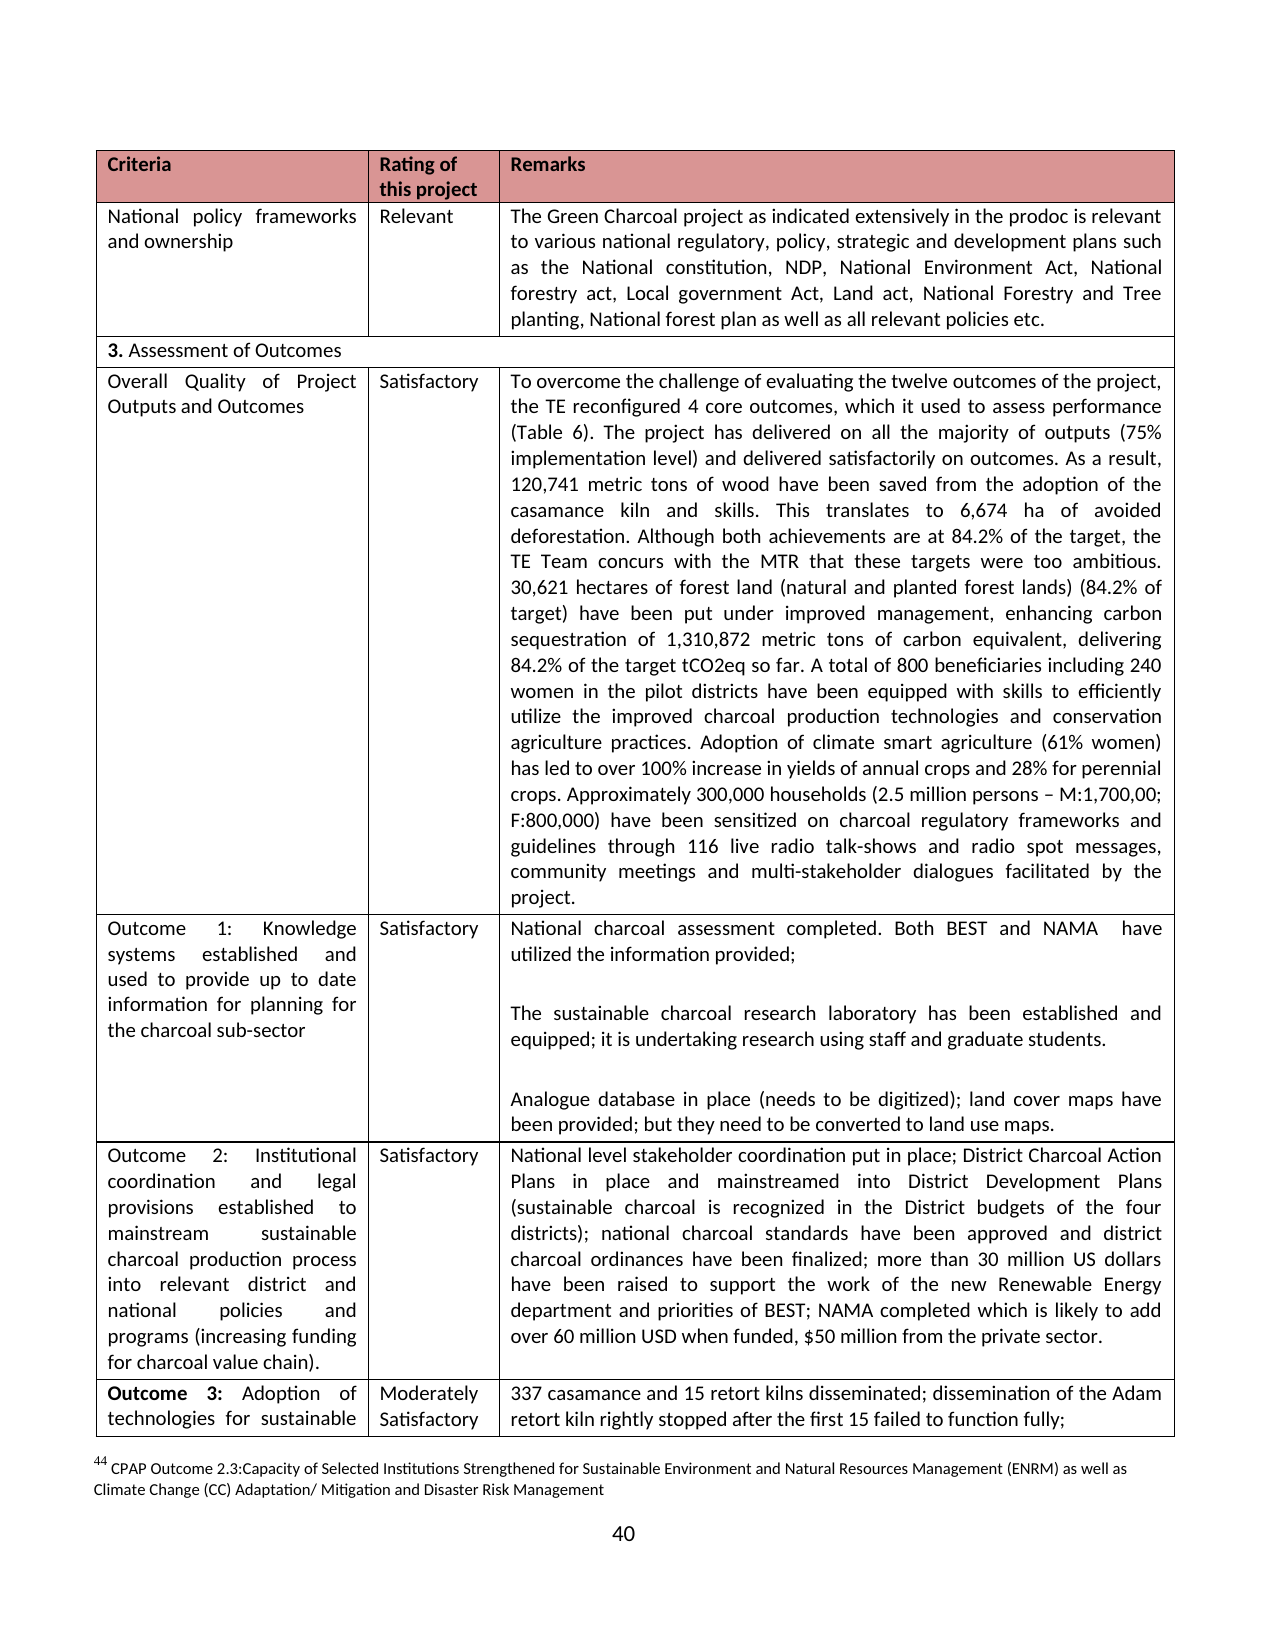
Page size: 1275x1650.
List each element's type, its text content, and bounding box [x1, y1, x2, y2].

table_cell Satisfactory [369, 368, 499, 914]
table_header Rating of this project [369, 151, 499, 202]
table_cell 3. Assessment of Outcomes [97, 337, 1174, 367]
table_cell Relevant [369, 203, 499, 336]
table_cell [500, 1380, 1174, 1436]
table_cell National policy frameworks and ownership [97, 203, 368, 336]
table_cell The Green Charcoal project as indicated extensively in the prodoc is relevant to various national regulatory, policy, strategic and development plans such as the National constitution, NDP, National Environment Act, National forestry act, Local government Act, Land act, National Forestry and Tree planting, National forest plan as well as all relevant policies etc. [500, 203, 1174, 336]
table_header Criteria [97, 151, 368, 202]
table_cell Overall Quality of Project Outputs and Outcomes [97, 368, 368, 914]
table_cell Satisfactory [369, 915, 499, 1141]
table_cell Outcome 1: Knowledge systems established and used to provide up to date information for planning for the charcoal sub-sector [97, 915, 368, 1141]
table_cell National charcoal assessment completed. Both BEST and NAMA have utilized the information provided; The sustainable charcoal research laboratory has been established and equipped; it is undertaking research using staff and graduate students. Analogue database in place (needs to be digitized); land cover maps have been provided; but they need to be converted to land use maps. [500, 915, 1174, 1141]
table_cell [97, 1380, 368, 1436]
table_cell Moderately Satisfactory [369, 1380, 499, 1436]
table_cell Satisfactory [369, 1143, 499, 1379]
table_header Remarks [500, 151, 1174, 202]
table_cell To overcome the challenge of evaluating the twelve outcomes of the project, the TE reconfigured 4 core outcomes, which it used to assess performance (Table 6). The project has delivered on all the majority of outputs (75% implementation level) and delivered satisfactorily on outcomes. As a result, 120,741 metric tons of wood have been saved from the adoption of the casamance kiln and skills. This translates to 6,674 ha of avoided deforestation. Although both achievements are at 84.2% of the target, the TE Team concurs with the MTR that these targets were too ambitious. 30,621 hectares of forest land (natural and planted forest lands) (84.2% of target) have been put under improved management, enhancing carbon sequestration of 1,310,872 metric tons of carbon equivalent, delivering 84.2% of the target tCO2eq so far. A total of 800 beneficiaries including 240 women in the pilot districts have been equipped with skills to efficiently utilize the improved charcoal production technologies and conservation agriculture practices. Adoption of climate smart agriculture (61% women) has led to over 100% increase in yields of annual crops and 28% for perennial crops. Approximately 300,000 households (2.5 million persons – M:1,700,00; F:800,000) have been sensitized on charcoal regulatory frameworks and guidelines through 116 live radio talk-shows and radio spot messages, community meetings and multi-stakeholder dialogues facilitated by the project. [500, 368, 1174, 914]
table_cell Outcome 2: Institutional coordination and legal provisions established to mainstream sustainable charcoal production process into relevant district and national policies and programs (increasing funding for charcoal value chain). [97, 1143, 368, 1379]
table_cell National level stakeholder coordination put in place; District Charcoal Action Plans in place and mainstreamed into District Development Plans (sustainable charcoal is recognized in the District budgets of the four districts); national charcoal standards have been approved and district charcoal ordinances have been finalized; more than 30 million US dollars have been raised to support the work of the new Renewable Energy department and priorities of BEST; NAMA completed which is likely to add over 60 million USD when funded, $50 million from the private sector. [500, 1143, 1174, 1379]
